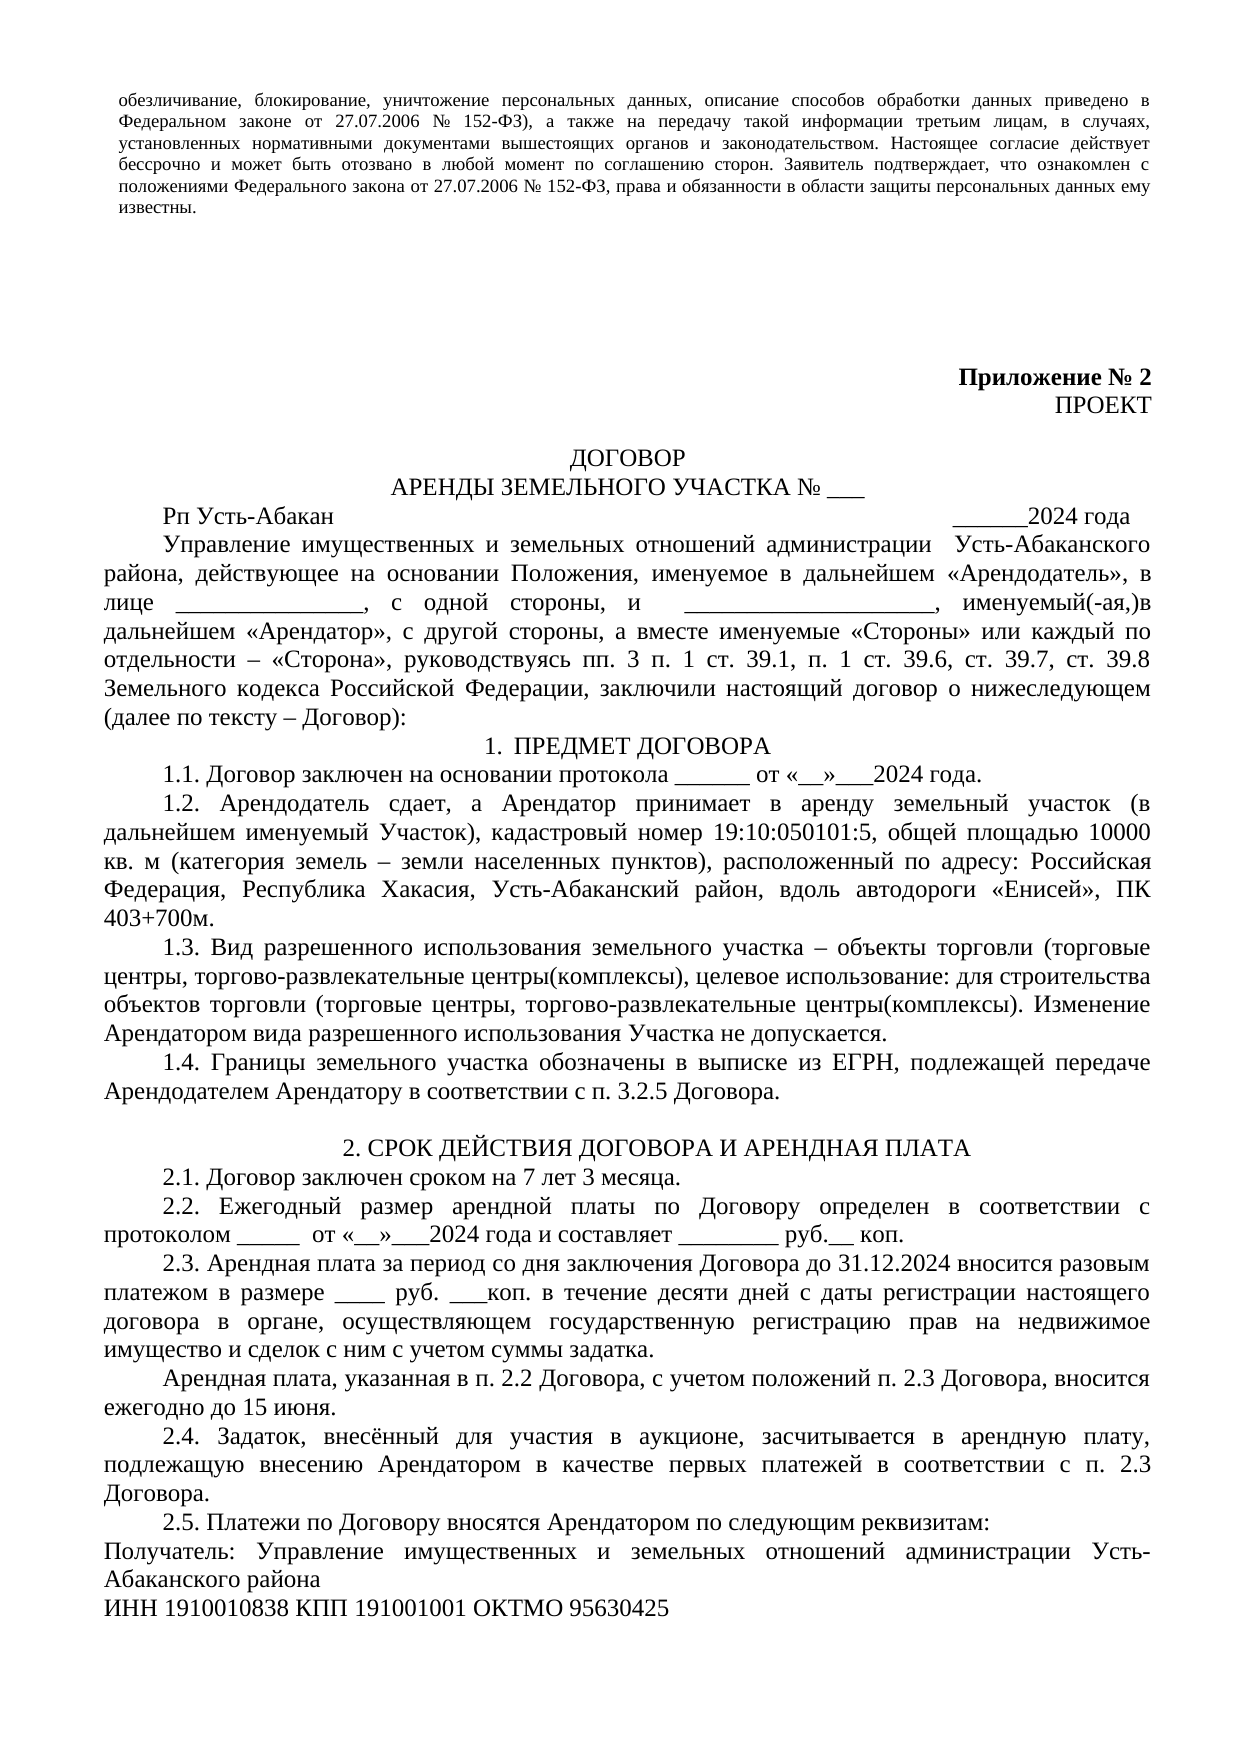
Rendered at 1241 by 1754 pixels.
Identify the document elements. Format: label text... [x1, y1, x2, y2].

text 1.1. Договор заключен на основании протокола ______ от «__»___2024 года. [103, 759, 1152, 788]
text Приложение № 2 [103, 362, 1152, 391]
text 2.1. Договор заключен сроком на 7 лет 3 месяца. [103, 1162, 1152, 1191]
text 2.2. Ежегодный размер арендной платы по Договору определен в соответствии с протоколом _____ от «__»___2024 года и составляет ________ руб.__ коп. [103, 1191, 1152, 1248]
text Управление имущественных и земельных отношений администрации Усть-Абаканского района, действующее на основании Положения, именуемое в дальнейшем «Арендодатель», в лице _______________, с одной стороны, и ____________________, именуемый(-ая,)в дальнейшем «Арендатор», с другой стороны, а вместе именуемые «Стороны» или каждый по отдельности – «Сторона», руководствуясь пп. 3 п. 1 ст. 39.1, п. 1 ст. 39.6, ст. 39.7, ст. 39.8 Земельного кодекса Российской Федерации, заключили настоящий договор о нижеследующем (далее по тексту – Договор): [103, 529, 1152, 731]
text ПРОЕКТ [103, 391, 1152, 419]
text 2.3. Арендная плата за период со дня заключения Договора до 31.12.2024 вносится разовым платежом в размере ____ руб. ___коп. в течение десяти дней с даты регистрации настоящего договора в органе, осуществляющем государственную регистрацию прав на недвижимое имущество и сделок с ним с учетом суммы задатка. [103, 1248, 1152, 1363]
text 2.5. Платежи по Договору вносятся Арендатором по следующим реквизитам: [103, 1507, 1152, 1536]
text Получатель: Управление имущественных и земельных отношений администрации Усть-Абаканского района [103, 1536, 1152, 1593]
text 1.2. Арендодатель сдает, а Арендатор принимает в аренду земельный участок (в дальнейшем именуемый Участок), кадастровый номер 19:10:050101:5, общей площадью 10000 кв. м (категория земель – земли населенных пунктов), расположенный по адресу: Российская Федерация, Республика Хакасия, Усть-Абаканский район, вдоль автодороги «Енисей», ПК 403+700м. [103, 788, 1152, 932]
text ИНН 1910010838 КПП 191001001 ОКТМО 95630425 [103, 1593, 1152, 1622]
text 2. СРОК ДЕЙСТВИЯ ДОГОВОРА И АРЕНДНАЯ ПЛАТА [103, 1133, 1152, 1162]
text 1.4. Границы земельного участка обозначены в выписке из ЕГРН, подлежащей передаче Арендодателем Арендатору в соответствии с п. 3.2.5 Договора. [103, 1047, 1152, 1104]
text 1.3. Вид разрешенного использования земельного участка – объекты торговли (торговые центры, торгово-развлекательные центры(комплексы), целевое использование: для строительства объектов торговли (торговые центры, торгово-развлекательные центры(комплексы). Изменение Арендатором вида разрешенного использования Участка не допускается. [103, 932, 1152, 1047]
text ДОГОВОР [103, 443, 1152, 472]
text 2.4. Задаток, внесённый для участия в аукционе, засчитывается в арендную плату, подлежащую внесению Арендатором в качестве первых платежей в соответствии с п. 2.3 Договора. [103, 1421, 1152, 1507]
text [103, 89, 1152, 218]
text Арендная плата, указанная в п. 2.2 Договора, с учетом положений п. 2.3 Договора, вносится ежегодно до 15 июня. [103, 1363, 1152, 1421]
text Рп Усть-Абакан ______2024 года [103, 501, 1152, 529]
text АРЕНДЫ ЗЕМЕЛЬНОГО УЧАСТКА № ___ [103, 472, 1152, 501]
list ПРЕДМЕТ ДОГОВОРА [103, 731, 1152, 759]
